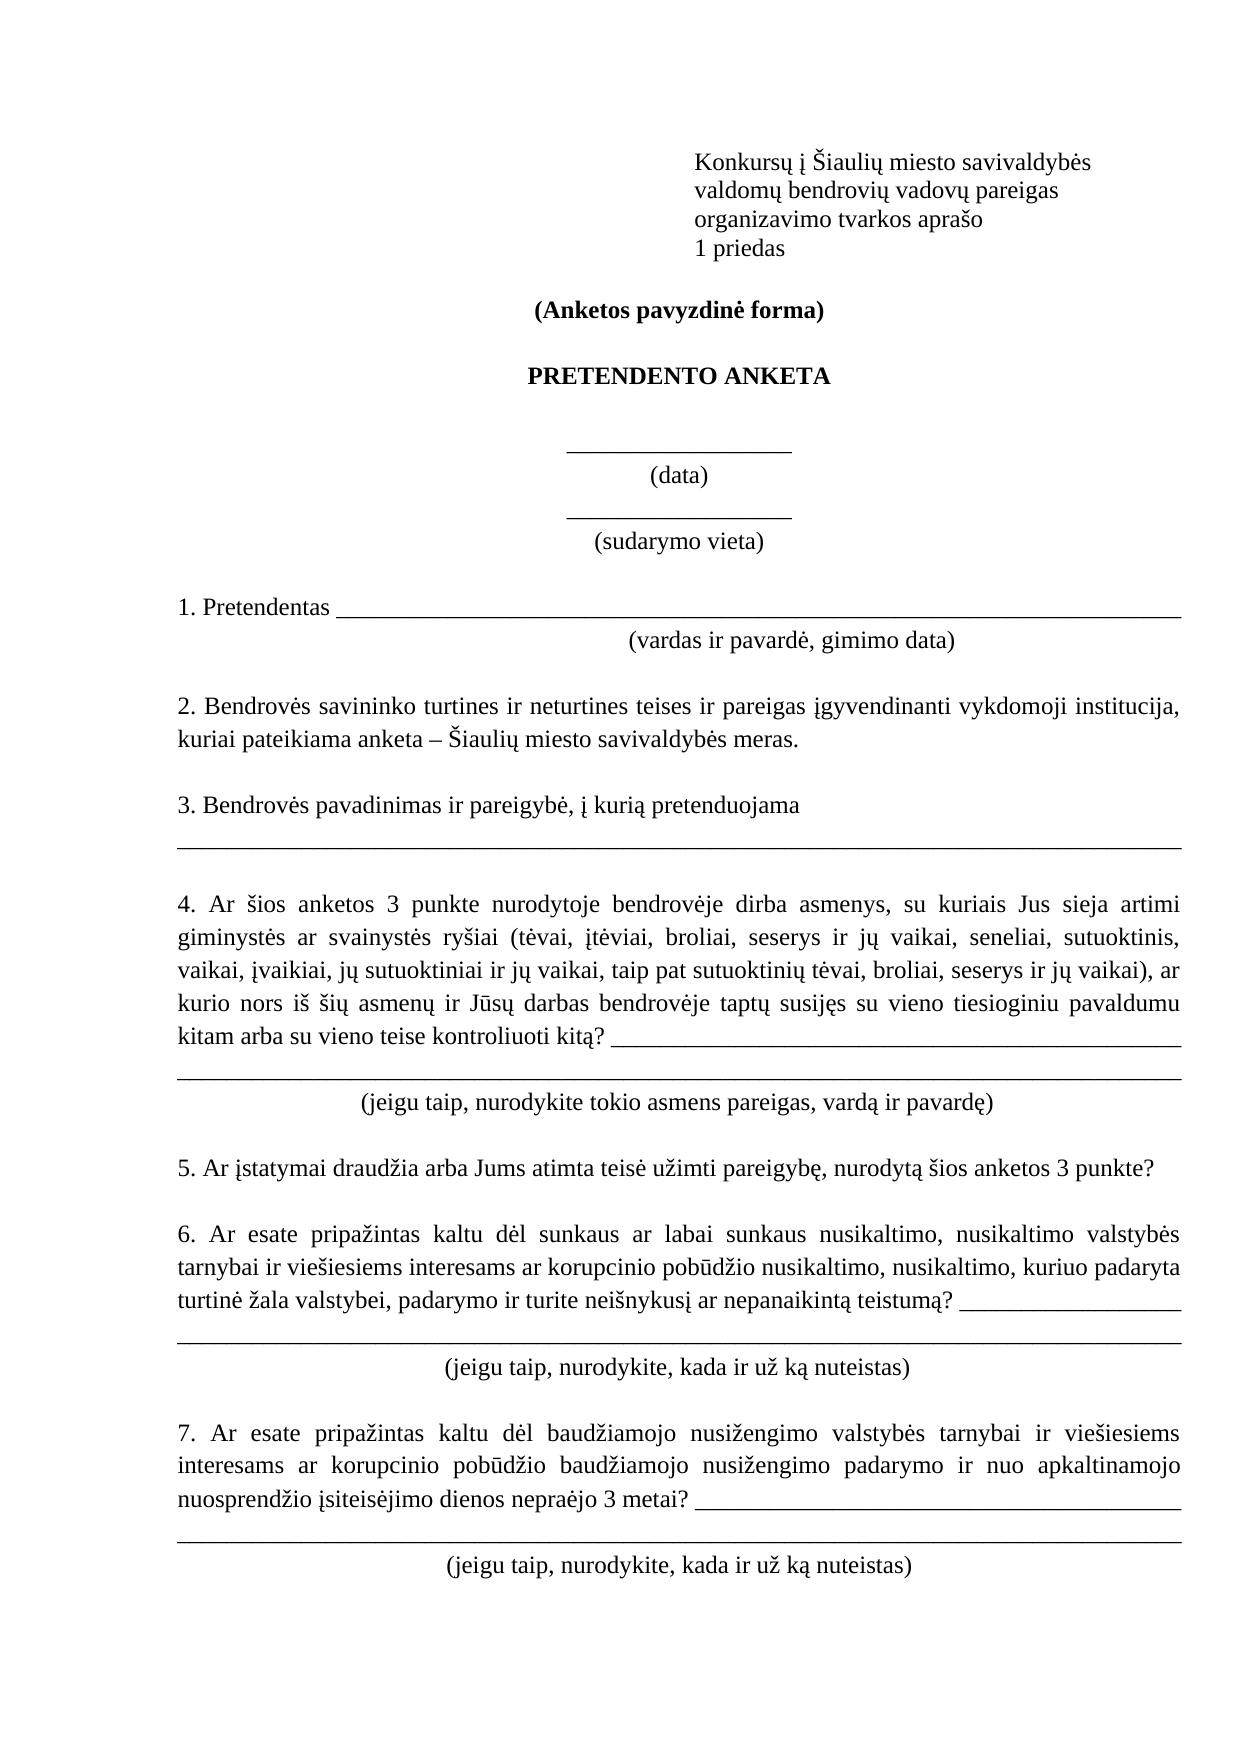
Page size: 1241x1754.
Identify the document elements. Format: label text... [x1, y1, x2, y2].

text (jeigu taip, nurodykite, kada ir už ką nuteistas) [177, 1352, 1181, 1380]
text 1 priedas [582, 233, 1181, 262]
text 7. Ar esate pripažintas kaltu dėl baudžiamojo nusižengimo valstybės tarnybai ir viešiesiems interesams ar korupcinio pobūdžio baudžiamojo nusižengimo padarymo ir nuo apkaltinamojo nuosprendžio įsiteisėjimo dienos nepraėjo 3 metai? [177, 1418, 1181, 1512]
text __________________ [177, 493, 1181, 522]
text Konkursų į Šiaulių miesto savivaldybės valdomų bendrovių vadovų pareigas organizavimo tvarkos aprašo [694, 147, 1181, 233]
text 2. Bendrovės savininko turtines ir neturtines teises ir pareigas įgyvendinanti vykdomoji institucija, kuriai pateikiama anketa – Šiaulių miesto savivaldybės meras. [177, 691, 1181, 753]
text 4. Ar šios anketos 3 punkte nurodytoje bendrovėje dirba asmenys, su kuriais Jus sieja artimi giminystės ar svainystės ryšiai (tėvai, įtėviai, broliai, seserys ir jų vaikai, seneliai, sutuoktinis, vaikai, įvaikiai, jų sutuoktiniai ir jų vaikai, taip pat sutuoktinių tėvai, broliai, seserys ir jų vaikai), ar kurio nors iš šių asmenų ir Jūsų darbas bendrovėje taptų susijęs su vieno tiesioginiu pavaldumu kitam arba su vieno teise kontroliuoti kitą? [177, 889, 1181, 1050]
text (vardas ir pavardė, gimimo data) [177, 625, 1181, 654]
text PRETENDENTO ANKETA [177, 361, 1181, 390]
text 1. Pretendentas [177, 592, 1181, 621]
text (data) [177, 460, 1181, 489]
text (jeigu taip, nurodykite, kada ir už ką nuteistas) [177, 1550, 1181, 1578]
text 3. Bendrovės pavadinimas ir pareigybė, į kurią pretenduojama [177, 790, 1181, 819]
text 5. Ar įstatymai draudžia arba Jums atimta teisė užimti pareigybę, nurodytą šios anketos 3 punkte? [177, 1153, 1181, 1182]
text (jeigu taip, nurodykite tokio asmens pareigas, vardą ir pavardę) [177, 1087, 1181, 1116]
text __________________ [177, 427, 1181, 456]
text 6. Ar esate pripažintas kaltu dėl sunkaus ar labai sunkaus nusikaltimo, nusikaltimo valstybės tarnybai ir viešiesiems interesams ar korupcinio pobūdžio nusikaltimo, nusikaltimo, kuriuo padaryta turtinė žala valstybei, padarymo ir turite neišnykusį ar nepanaikintą teistumą? [177, 1219, 1181, 1314]
text (sudarymo vieta) [177, 526, 1181, 555]
text (Anketos pavyzdinė forma) [177, 295, 1181, 324]
